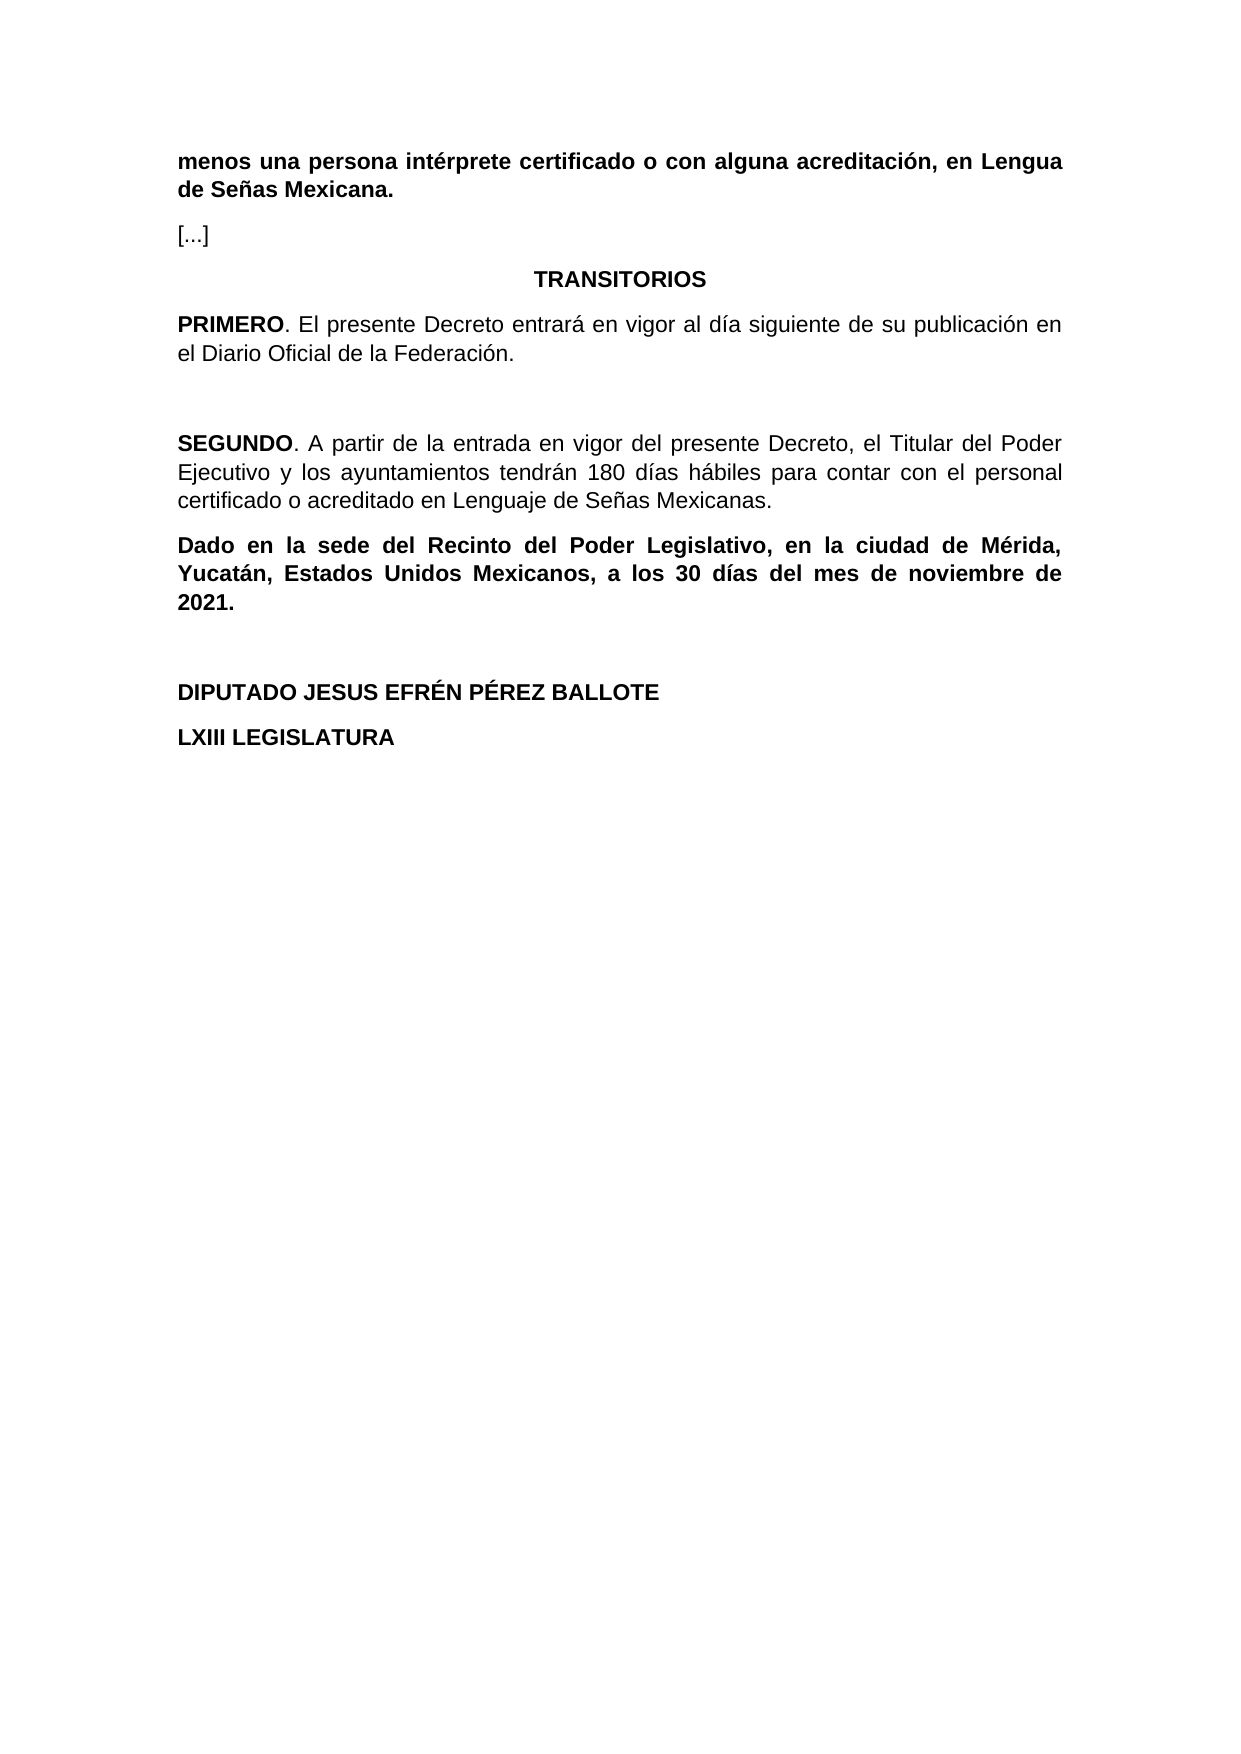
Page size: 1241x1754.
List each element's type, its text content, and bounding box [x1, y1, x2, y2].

text SEGUNDO. A partir de la entrada en vigor del presente Decreto, el Titular del Poder Ejecutivo y los ayuntamientos tendrán 180 días hábiles para contar con el personal certificado o acreditado en Lenguaje de Señas Mexicanas. [177, 430, 1063, 513]
text Dado en la sede del Recinto del Poder Legislativo, en la ciudad de Mérida, Yucatán, Estados Unidos Mexicanos, a los 30 días del mes de noviembre de 2021. [177, 532, 1063, 615]
text [...] [177, 221, 1063, 247]
text TRANSITORIOS [177, 266, 1063, 293]
text DIPUTADO JESUS EFRÉN PÉREZ BALLOTE [177, 679, 1063, 705]
text LXIII LEGISLATURA [177, 724, 1063, 751]
text PRIMERO. El presente Decreto entrará en vigor al día siguiente de su publicación en el Diario Oficial de la Federación. [177, 311, 1063, 366]
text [177, 148, 1063, 202]
